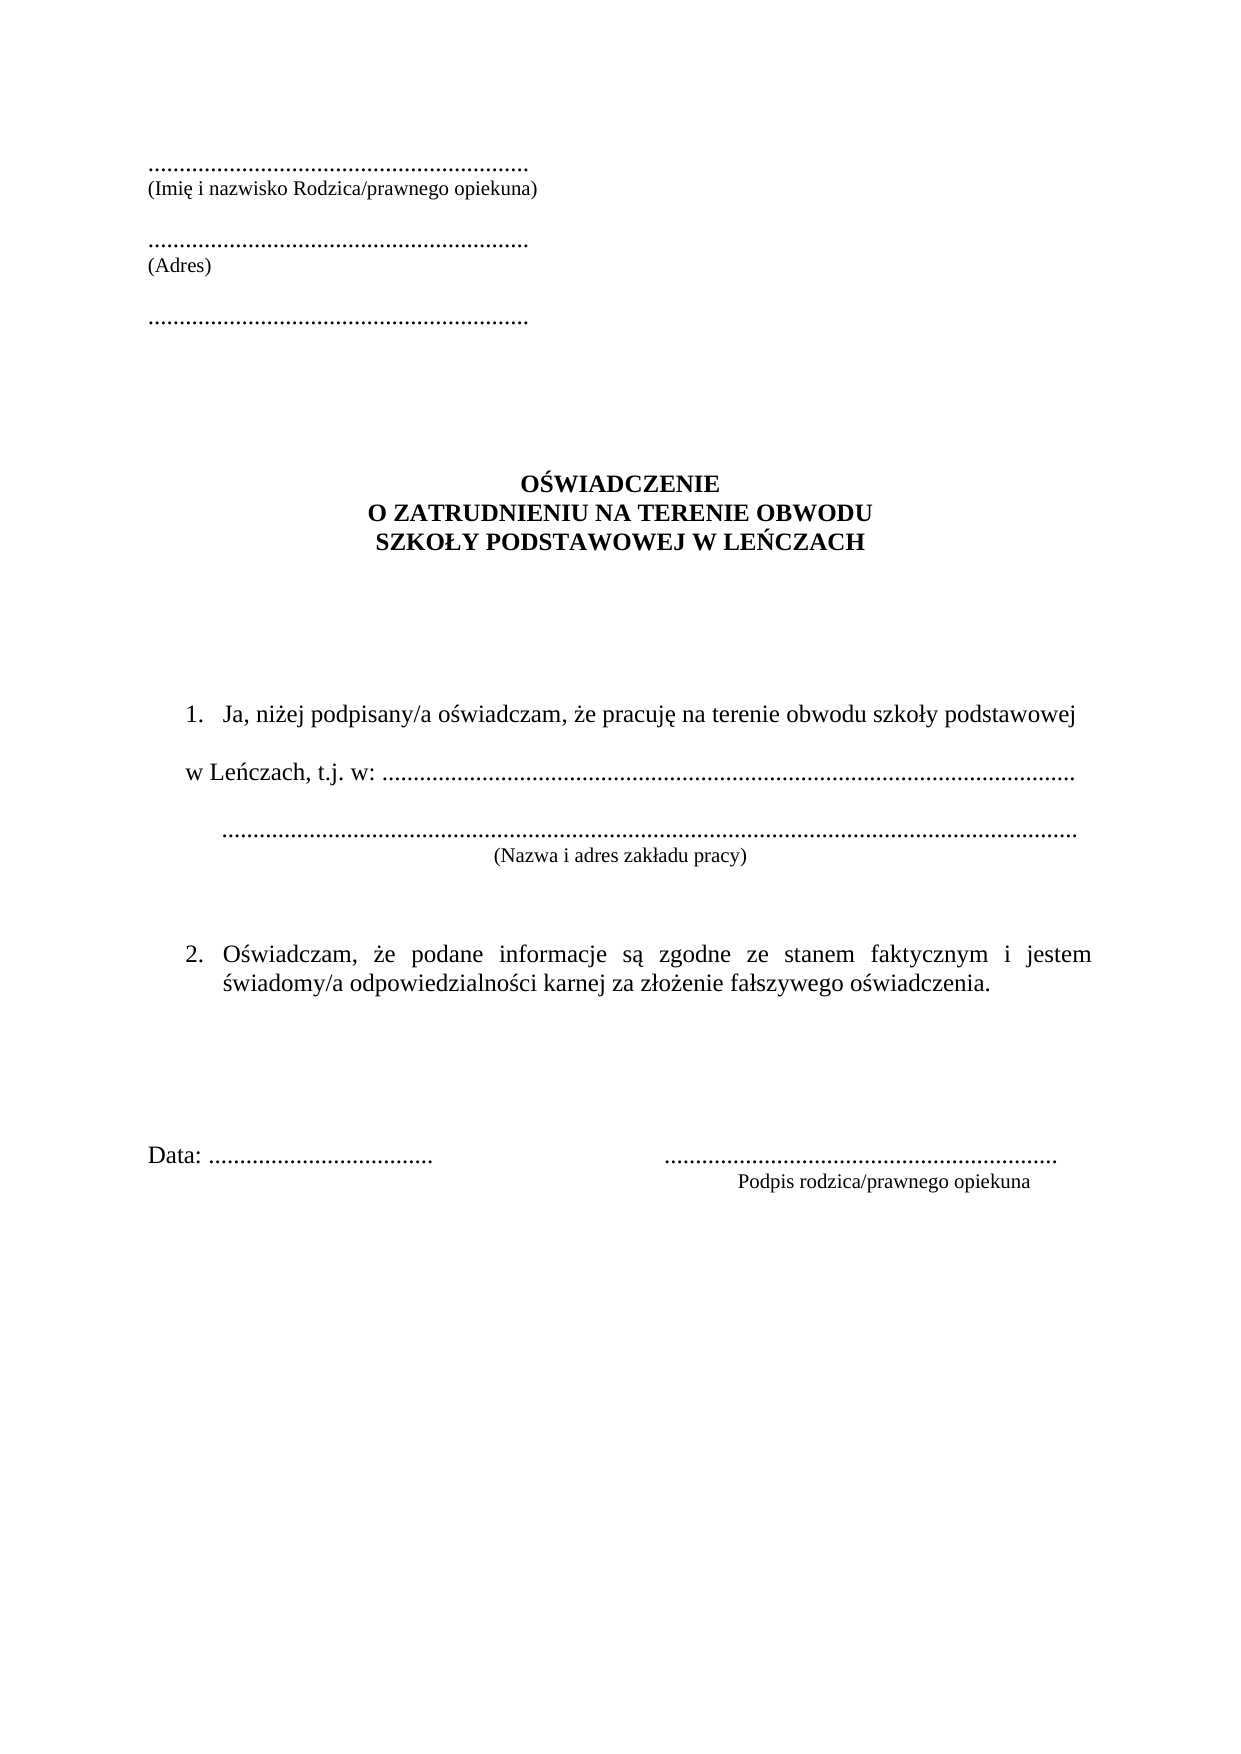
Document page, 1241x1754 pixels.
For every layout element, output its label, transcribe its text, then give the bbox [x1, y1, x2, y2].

list Oświadczam, że podane informacje są zgodne ze stanem faktycznym i jestem świadomy/a odpowiedzialności karnej za złożenie fałszywego oświadczenia. [185, 939, 1093, 997]
list Ja, niżej podpisany/a oświadczam, że pracuję na terenie obwodu szkoły podstawowej [185, 699, 1093, 728]
text Data: .................................... ............................................................... [148, 1140, 1093, 1169]
text w Leńczach, t.j. w: ............................................................................................................... [148, 757, 1093, 785]
text (Adres) [148, 253, 1093, 277]
text O ZATRUDNIENIU NA TERENIE OBWODU [148, 498, 1093, 527]
text OŚWIADCZENIE [148, 469, 1093, 498]
text (Nazwa i adres zakładu pracy) [148, 843, 1093, 867]
text ......................................................................................................................................... [148, 814, 1093, 843]
text ............................................................. [148, 224, 1093, 253]
text ............................................................. [148, 301, 1093, 330]
text (Imię i nazwisko Rodzica/prawnego opiekuna) [148, 176, 1093, 200]
text SZKOŁY PODSTAWOWEJ W LEŃCZACH [148, 527, 1093, 555]
text Podpis rodzica/prawnego opiekuna [148, 1169, 1093, 1193]
text ............................................................. [148, 148, 1093, 176]
